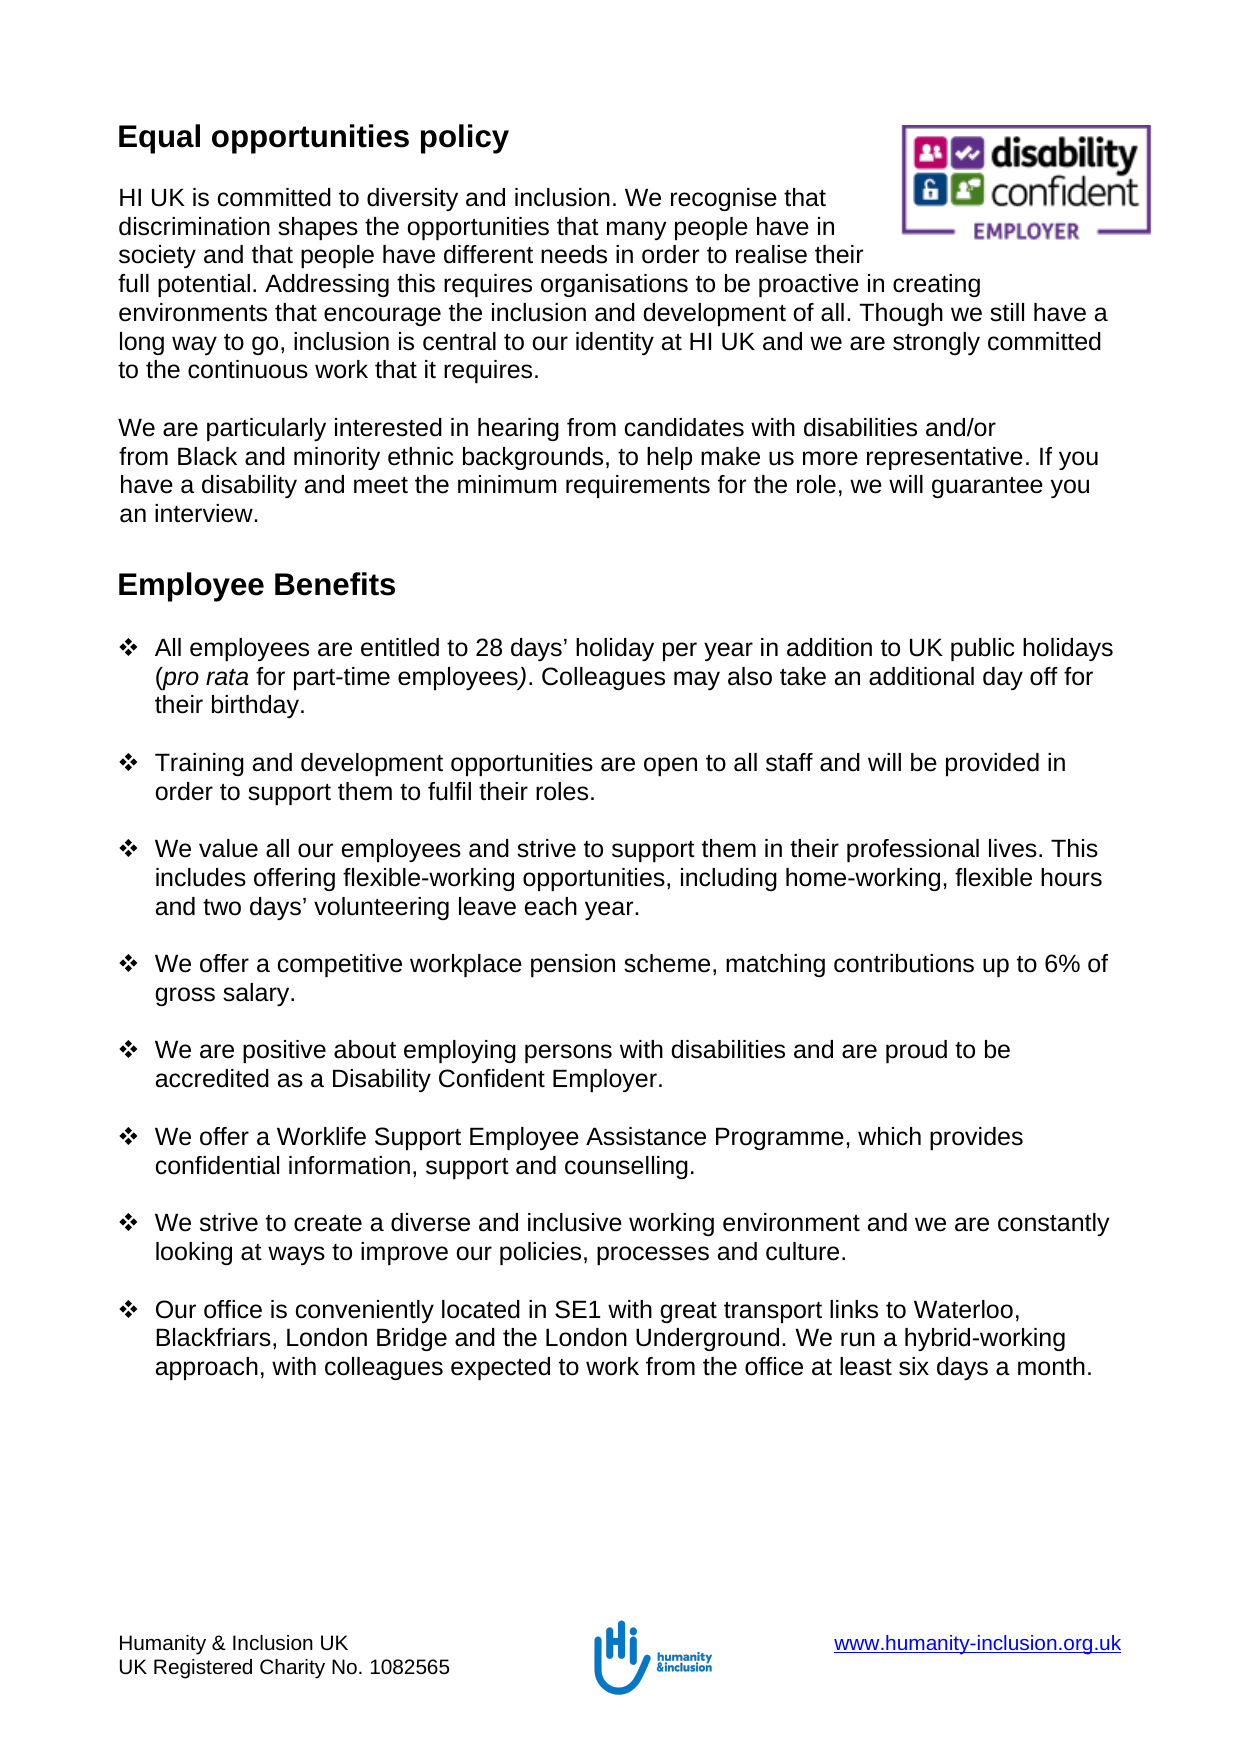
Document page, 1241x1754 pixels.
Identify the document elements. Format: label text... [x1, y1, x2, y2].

picture [901, 125, 1152, 246]
text HI UK is committed to diversity and inclusion. We recognise that discrimination shapes the opportunities that many people have in society and that people have different needs in order to realise their full potential. Addressing this requires organisations to be proactive in creating environments that encourage the inclusion and development of all. Though we still have a long way to go, inclusion is central to our identity at HI UK and we are strongly committed to the continuous work that it requires. [118, 183, 1122, 384]
list Our office is conveniently located in SE1 with great transport links to Waterloo, Blackfriars, London Bridge and the London Underground. We run a hybrid-working approach, with colleagues expected to work from the office at least six days a month. [117, 1294, 1122, 1381]
picture [584, 1610, 722, 1705]
list We strive to create a diverse and inclusive working environment and we are constantly looking at ways to improve our policies, processes and culture. [117, 1208, 1122, 1266]
list We value all our employees and strive to support them in their professional lives. This includes offering flexible-working opportunities, including home-working, flexible hours and two days’ volunteering leave each year. [117, 834, 1122, 920]
list We offer a Worklife Support Employee Assistance Programme, which provides confidential information, support and counselling. [117, 1122, 1122, 1179]
list We offer a competitive workplace pension scheme, matching contributions up to 6% of gross salary. [117, 949, 1122, 1007]
list Training and development opportunities are open to all staff and will be provided in order to support them to fulfil their roles. [117, 748, 1122, 805]
subtitle Employee Benefits [117, 566, 1122, 602]
list We are positive about employing persons with disabilities and are proud to be accredited as a Disability Confident Employer. [117, 1036, 1122, 1093]
subtitle Equal opportunities policy [117, 118, 1122, 154]
text We are particularly interested in hearing from candidates with disabilities and/or from Black and minority ethnic backgrounds, to help make us more representative. If you have a disability and meet the minimum requirements for the role, we will guarantee you an interview. [273, 413, 1117, 528]
list All employees are entitled to 28 days’ holiday per year in addition to UK public holidays (pro rata for part-time employees). Colleagues may also take an additional day off for their birthday. [117, 633, 1122, 719]
